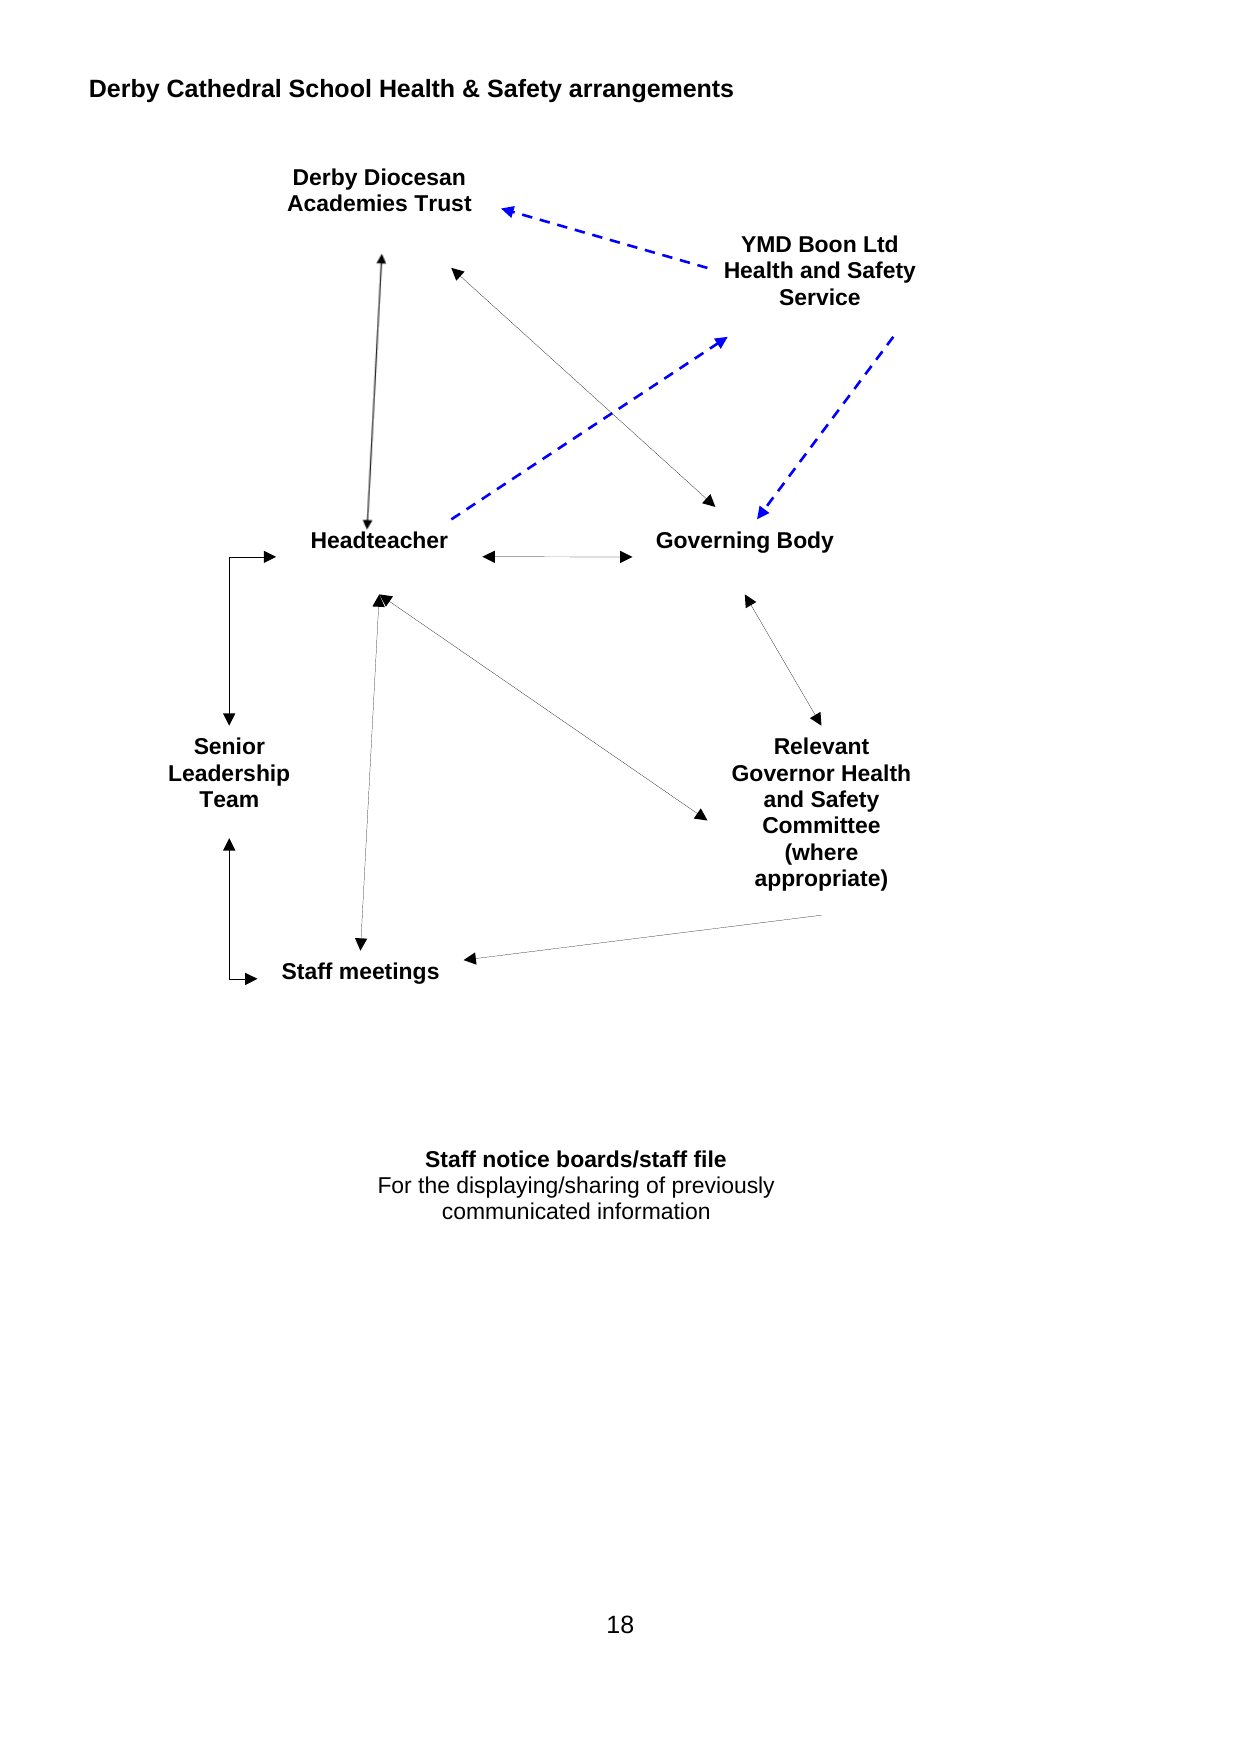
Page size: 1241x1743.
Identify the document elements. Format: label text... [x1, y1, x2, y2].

picture [360, 251, 391, 533]
text Derby Cathedral School Health & Safety arrangements [89, 74, 1152, 103]
